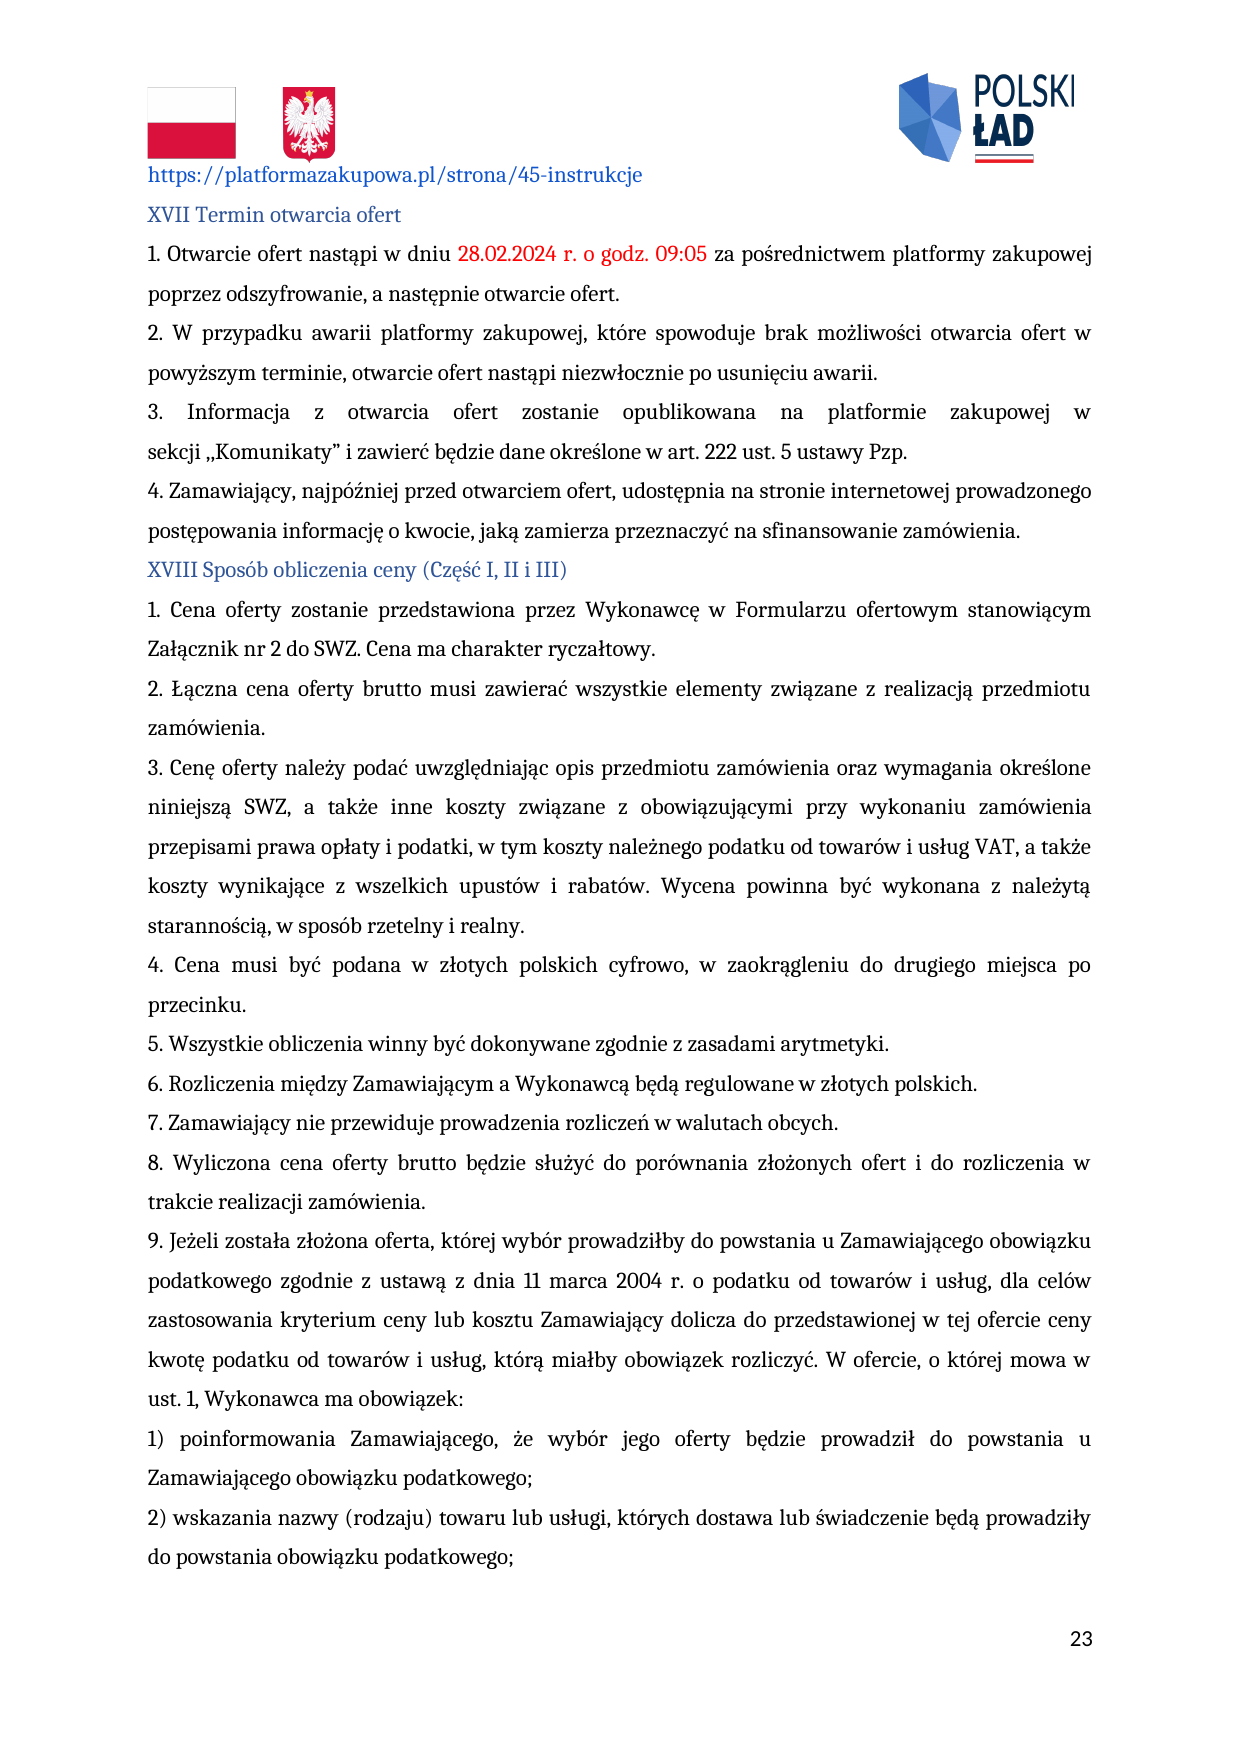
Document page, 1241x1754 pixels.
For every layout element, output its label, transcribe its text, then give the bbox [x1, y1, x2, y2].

text 1. Cena oferty zostanie przedstawiona przez Wykonawcę w Formularzu ofertowym stanowiącym Załącznik nr 2 do SWZ. Cena ma charakter ryczałtowy. [148, 597, 1093, 662]
text https://platformazakupowa.pl/strona/45-instrukcje [148, 162, 1093, 189]
text 4. Zamawiający, najpóźniej przed otwarciem ofert, udostępnia na stronie internetowej prowadzonego postępowania informację o kwocie, jaką zamierza przeznaczyć na sfinansowanie zamówienia. [148, 478, 1093, 544]
text 9. Jeżeli została złożona oferta, której wybór prowadziłby do powstania u Zamawiającego obowiązku podatkowego zgodnie z ustawą z dnia 11 marca 2004 r. o podatku od towarów i usług, dla celów zastosowania kryterium ceny lub kosztu Zamawiający dolicza do przedstawionej w tej ofercie ceny kwotę podatku od towarów i usług, którą miałby obowiązek rozliczyć. W ofercie, o której mowa w ust. 1, Wykonawca ma obowiązek: [148, 1228, 1093, 1412]
text 1) poinformowania Zamawiającego, że wybór jego oferty będzie prowadził do powstania u Zamawiającego obowiązku podatkowego; [148, 1426, 1093, 1491]
text 2. Łączna cena oferty brutto musi zawierać wszystkie elementy związane z realizacją przedmiotu zamówienia. [148, 676, 1093, 741]
picture [147, 87, 336, 163]
text 3. Informacja z otwarcia ofert zostanie opublikowana na platformie zakupowej w sekcji ,,Komunikaty” i zawierć będzie dane określone w art. 222 ust. 5 ustawy Pzp. [148, 399, 1093, 465]
text 3. Cenę oferty należy podać uwzględniając opis przedmiotu zamówienia oraz wymagania określone niniejszą SWZ, a także inne koszty związane z obowiązującymi przy wykonaniu zamówienia przepisami prawa opłaty i podatki, w tym koszty należnego podatku od towarów i usług VAT, a także koszty wynikające z wszelkich upustów i rabatów. Wycena powinna być wykonana z należytą starannością, w sposób rzetelny i realny. [148, 754, 1093, 939]
text 7. Zamawiający nie przewiduje prowadzenia rozliczeń w walutach obcych. [148, 1110, 1093, 1136]
text 5. Wszystkie obliczenia winny być dokonywane zgodnie z zasadami arytmetyki. [148, 1031, 1093, 1057]
text 8. Wyliczona cena oferty brutto będzie służyć do porównania złożonych ofert i do rozliczenia w trakcie realizacji zamówienia. [148, 1149, 1093, 1215]
text XVIII Sposób obliczenia ceny (Część I, II i III) [148, 557, 1093, 583]
text 6. Rozliczenia między Zamawiającym a Wykonawcą będą regulowane w złotych polskich. [148, 1070, 1093, 1097]
text 2) wskazania nazwy (rodzaju) towaru lub usługi, których dostawa lub świadczenie będą prowadziły do powstania obowiązku podatkowego; [148, 1504, 1093, 1570]
picture [899, 73, 1074, 163]
text 4. Cena musi być podana w złotych polskich cyfrowo, w zaokrągleniu do drugiego miejsca po przecinku. [148, 952, 1093, 1018]
text XVII Termin otwarcia ofert [148, 202, 1093, 228]
text 1. Otwarcie ofert nastąpi w dniu 28.02.2024 r. o godz. 09:05 za pośrednictwem platformy zakupowej poprzez odszyfrowanie, a następnie otwarcie ofert. [148, 241, 1093, 307]
text 2. W przypadku awarii platformy zakupowej, które spowoduje brak możliwości otwarcia ofert w powyższym terminie, otwarcie ofert nastąpi niezwłocznie po usunięciu awarii. [148, 320, 1093, 386]
